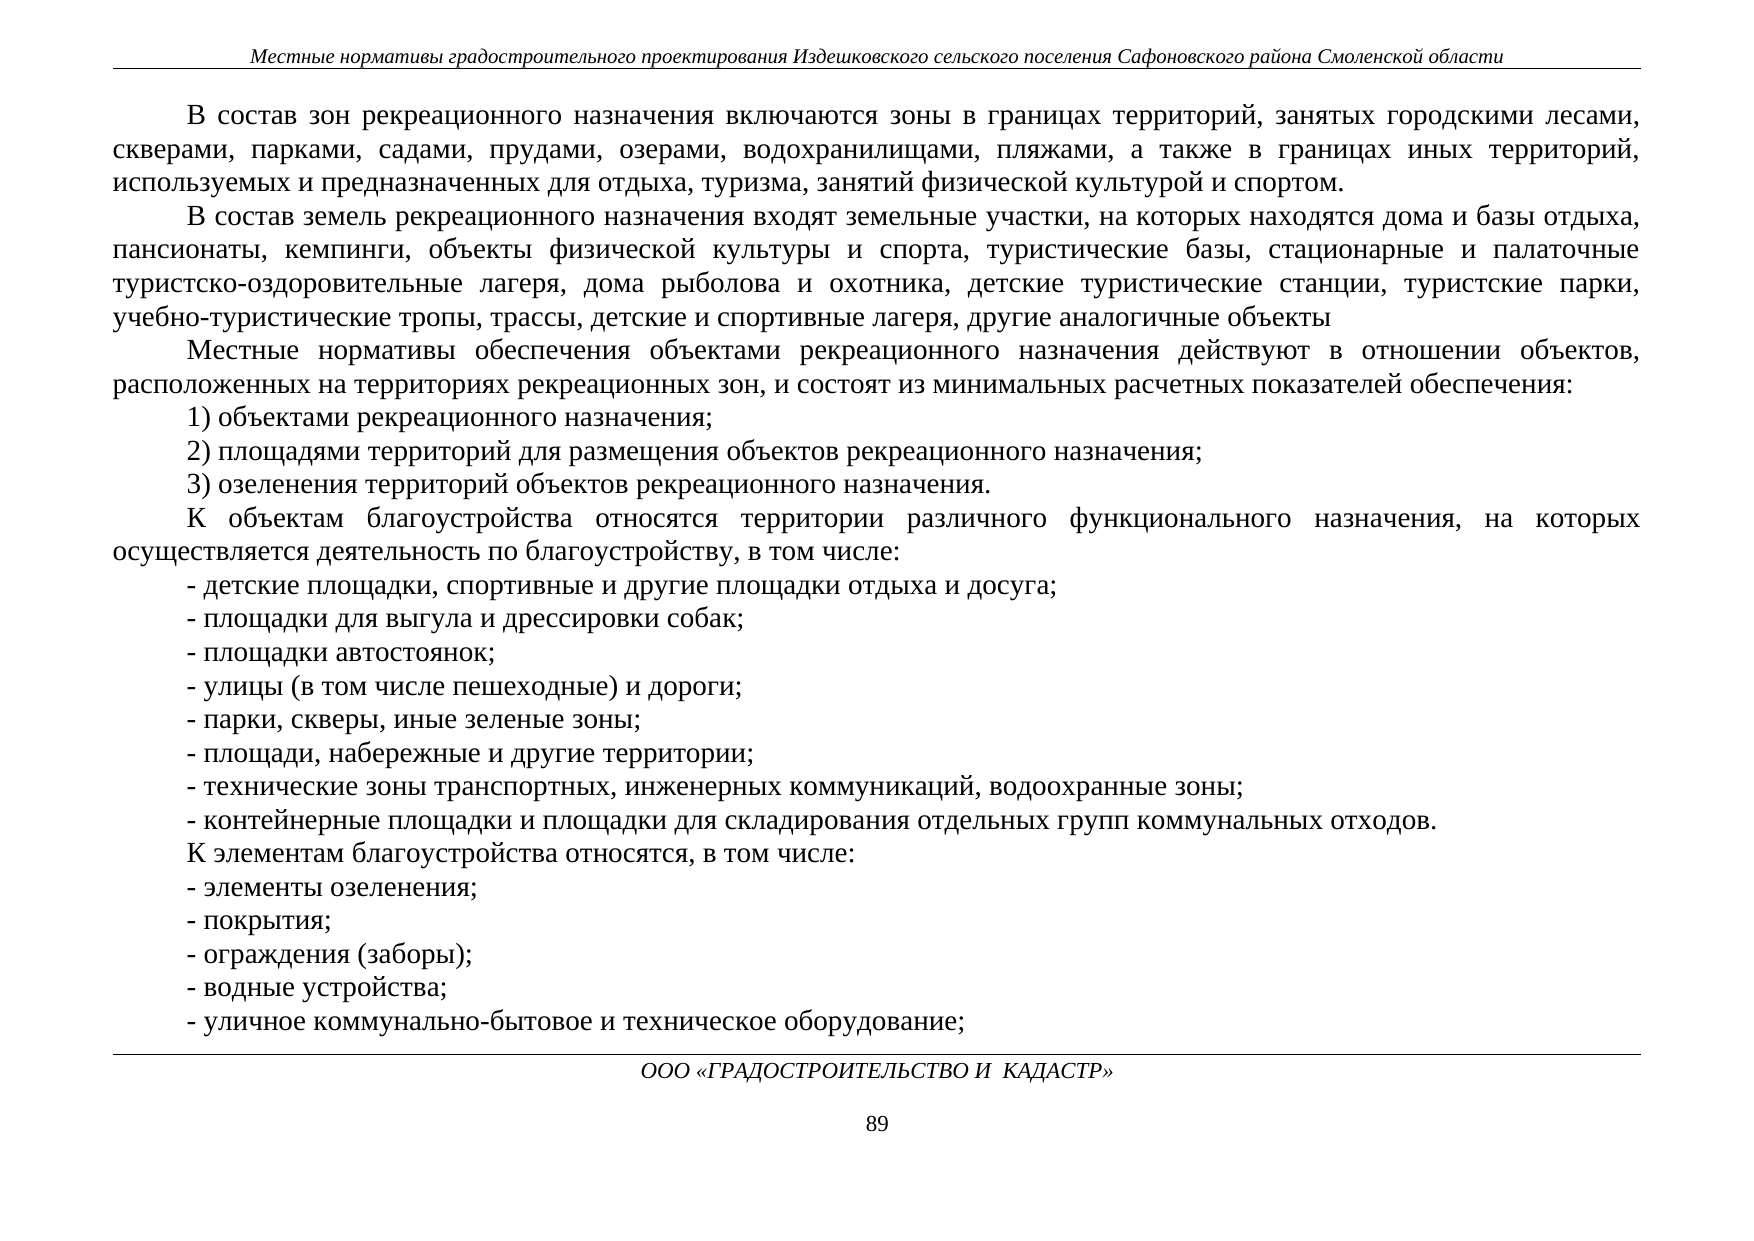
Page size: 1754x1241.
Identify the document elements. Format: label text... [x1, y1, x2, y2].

text К элементам благоустройства относятся, в том числе: [112, 835, 1641, 869]
text - водные устройства; [112, 969, 1641, 1003]
text - технические зоны транспортных, инженерных коммуникаций, водоохранные зоны; [112, 768, 1641, 802]
text 1) объектами рекреационного назначения; [112, 399, 1641, 433]
text - контейнерные площадки и площадки для складирования отдельных групп коммунальных отходов. [112, 802, 1641, 835]
text - покрытия; [112, 902, 1641, 936]
text - элементы озеленения; [112, 869, 1641, 902]
text - площадки для выгула и дрессировки собак; [112, 601, 1641, 634]
text - уличное коммунально-бытовое и техническое оборудование; [112, 1003, 1641, 1037]
text - ограждения (заборы); [112, 936, 1641, 969]
text 2) площадями территорий для размещения объектов рекреационного назначения; [112, 433, 1641, 466]
text - площадки автостоянок; [112, 634, 1641, 668]
text - площади, набережные и другие территории; [112, 735, 1641, 768]
text - детские площадки, спортивные и другие площадки отдыха и досуга; [112, 567, 1641, 601]
text В состав земель рекреационного назначения входят земельные участки, на которых находятся дома и базы отдыха, пансионаты, кемпинги, объекты физической культуры и спорта, туристические базы, стационарные и палаточные туристско-оздоровительные лагеря, дома рыболова и охотника, детские туристические станции, туристские парки, учебно-туристические тропы, трассы, детские и спортивные лагеря, другие аналогичные объекты [112, 198, 1641, 332]
text - улицы (в том числе пешеходные) и дороги; [112, 668, 1641, 701]
text В состав зон рекреационного назначения включаются зоны в границах территорий, занятых городскими лесами, скверами, парками, садами, прудами, озерами, водохранилищами, пляжами, а также в границах иных территорий, используемых и предназначенных для отдыха, туризма, занятий физической культурой и спортом. [112, 97, 1641, 198]
text 3) озеленения территорий объектов рекреационного назначения. [112, 466, 1641, 500]
text Местные нормативы обеспечения объектами рекреационного назначения действуют в отношении объектов, расположенных на территориях рекреационных зон, и состоят из минимальных расчетных показателей обеспечения: [112, 332, 1641, 399]
text К объектам благоустройства относятся территории различного функционального назначения, на которых осуществляется деятельность по благоустройству, в том числе: [112, 500, 1641, 567]
text - парки, скверы, иные зеленые зоны; [112, 701, 1641, 735]
